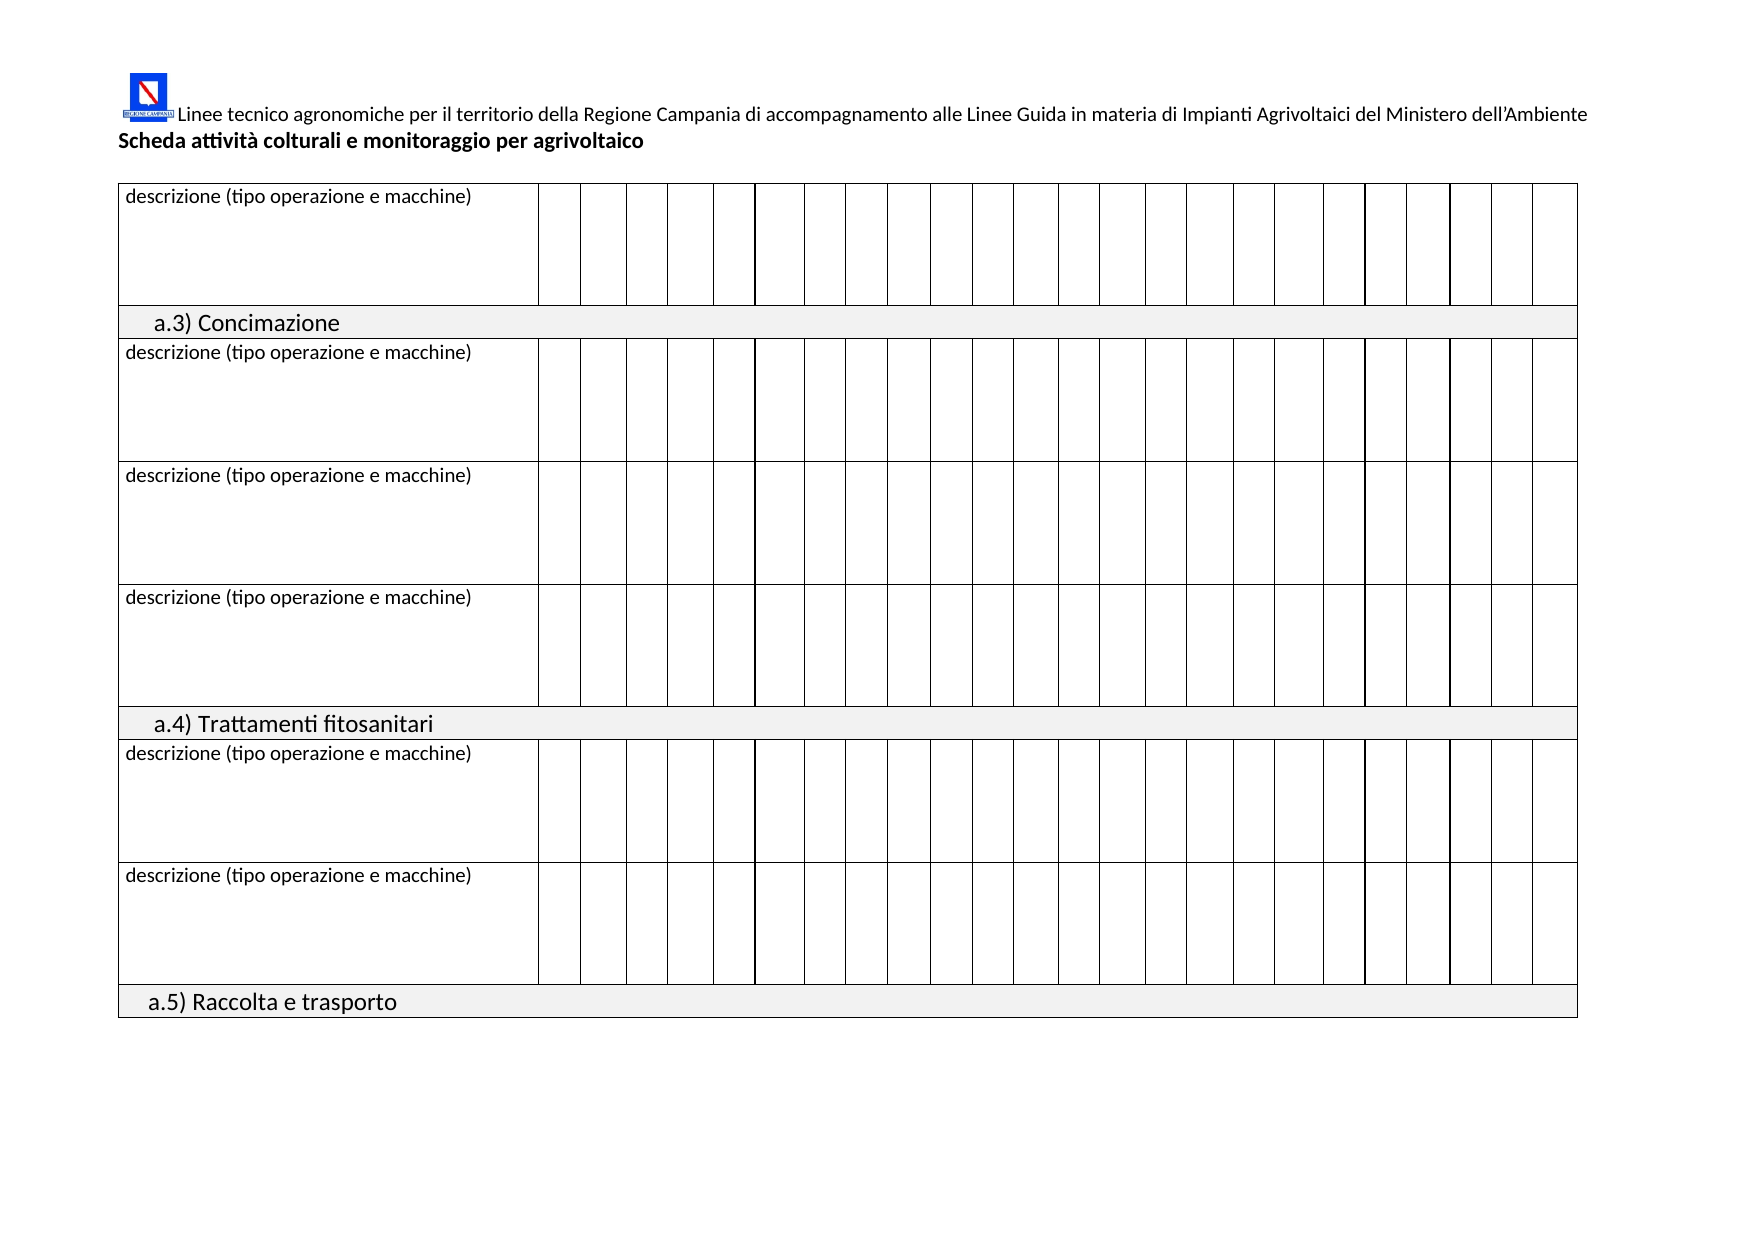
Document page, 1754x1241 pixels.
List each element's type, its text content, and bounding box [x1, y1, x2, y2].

table_cell [846, 462, 887, 583]
table_cell [539, 740, 580, 862]
table_cell [1059, 863, 1099, 984]
table_cell [627, 339, 667, 461]
table_cell [1146, 740, 1186, 862]
table_cell [1533, 462, 1577, 583]
table_cell [1366, 863, 1406, 984]
table_cell [1366, 585, 1406, 706]
table_cell [888, 462, 930, 583]
table_cell [1492, 740, 1532, 862]
table_cell [1014, 740, 1058, 862]
table_cell [1366, 462, 1406, 583]
table_cell [1324, 863, 1364, 984]
table_cell a.5) Raccolta e trasporto [119, 985, 1577, 1017]
table_cell [627, 863, 667, 984]
table_cell [756, 740, 804, 862]
table_cell [1275, 462, 1323, 583]
table_cell [1492, 462, 1532, 583]
table_cell [931, 339, 972, 461]
table_cell [714, 339, 754, 461]
table_cell [539, 339, 580, 461]
table_cell [1234, 740, 1274, 862]
table_cell [1366, 339, 1406, 461]
table_cell [668, 740, 713, 862]
table_cell [668, 585, 713, 706]
table_cell [888, 184, 930, 305]
table_cell [1407, 585, 1449, 706]
table_cell [756, 462, 804, 583]
table_cell [1187, 184, 1233, 305]
table_cell [581, 184, 626, 305]
table_cell [756, 184, 804, 305]
table_cell [1187, 740, 1233, 862]
table_cell [1014, 462, 1058, 583]
table_cell [1187, 863, 1233, 984]
table_cell [805, 184, 845, 305]
table_cell [627, 462, 667, 583]
table_cell [1100, 462, 1145, 583]
table_cell [805, 462, 845, 583]
table_cell [805, 740, 845, 862]
table_cell [888, 339, 930, 461]
table_cell [1187, 339, 1233, 461]
table_cell [1146, 863, 1186, 984]
table_cell descrizione (tipo operazione e macchine) [119, 740, 538, 862]
table_cell [1492, 863, 1532, 984]
table_cell [1014, 863, 1058, 984]
table_cell [1146, 339, 1186, 461]
table_cell [805, 339, 845, 461]
table_cell [973, 339, 1013, 461]
table_cell [1533, 339, 1577, 461]
table_cell [627, 740, 667, 862]
table_cell [1492, 184, 1532, 305]
table_cell [668, 339, 713, 461]
table_cell [973, 740, 1013, 862]
table_cell [1275, 184, 1323, 305]
table_cell descrizione (tipo operazione e macchine) [119, 863, 538, 984]
table_cell [668, 863, 713, 984]
table_cell [1275, 863, 1323, 984]
table_cell descrizione (tipo operazione e macchine) [119, 585, 538, 706]
table_cell [931, 462, 972, 583]
table_cell [931, 740, 972, 862]
table_cell [539, 462, 580, 583]
table_cell [581, 740, 626, 862]
table_cell [1100, 863, 1145, 984]
table_cell [973, 184, 1013, 305]
table_cell [1234, 462, 1274, 583]
table_cell [846, 740, 887, 862]
table_cell [581, 585, 626, 706]
table_cell [1146, 184, 1186, 305]
table_cell [1407, 184, 1449, 305]
table_cell [1324, 585, 1364, 706]
table_cell [668, 462, 713, 583]
table_cell [1324, 462, 1364, 583]
table_cell [1324, 740, 1364, 862]
table_cell [1059, 184, 1099, 305]
table_cell [756, 339, 804, 461]
table_cell [756, 585, 804, 706]
table_cell [1275, 740, 1323, 862]
table_cell a.3) Concimazione [119, 306, 1577, 338]
table_cell [1100, 585, 1145, 706]
table_cell descrizione (tipo operazione e macchine) [119, 339, 538, 461]
table_cell [1014, 184, 1058, 305]
table_cell [1234, 184, 1274, 305]
table_cell [1533, 585, 1577, 706]
table_cell [1533, 184, 1577, 305]
table_cell descrizione (tipo operazione e macchine) [119, 184, 538, 305]
table_cell [1366, 740, 1406, 862]
table_cell [888, 863, 930, 984]
table_cell [581, 863, 626, 984]
table_cell [1275, 339, 1323, 461]
table_cell [627, 585, 667, 706]
table_cell [1451, 585, 1491, 706]
table_cell [1407, 462, 1449, 583]
table_cell [581, 339, 626, 461]
table_cell a.4) Trattamenti fitosanitari [119, 707, 1577, 739]
table_cell [846, 184, 887, 305]
table_cell [888, 585, 930, 706]
table_cell [1451, 184, 1491, 305]
table_cell [714, 462, 754, 583]
table_cell [1059, 585, 1099, 706]
table_cell [1407, 863, 1449, 984]
table_cell [756, 863, 804, 984]
table_cell [1146, 462, 1186, 583]
table_cell [1059, 740, 1099, 862]
table_cell [714, 585, 754, 706]
table_cell [1451, 740, 1491, 862]
table_cell [973, 585, 1013, 706]
picture [118, 73, 178, 122]
table_cell [1324, 184, 1364, 305]
table_cell [539, 585, 580, 706]
table_cell [1366, 184, 1406, 305]
table_cell [714, 740, 754, 862]
table_cell [1059, 462, 1099, 583]
table_cell descrizione (tipo operazione e macchine) [119, 462, 538, 583]
table_cell [846, 863, 887, 984]
table_cell [1492, 585, 1532, 706]
table_cell [931, 184, 972, 305]
table_cell [581, 462, 626, 583]
table_cell [714, 184, 754, 305]
table_cell [1234, 863, 1274, 984]
table_cell [888, 740, 930, 862]
table_cell [1187, 585, 1233, 706]
table_cell [931, 585, 972, 706]
table_cell [1275, 585, 1323, 706]
table_cell [1146, 585, 1186, 706]
table_cell [1451, 863, 1491, 984]
table_cell [1234, 585, 1274, 706]
table_cell [1451, 339, 1491, 461]
table_cell [539, 184, 580, 305]
table_cell [1324, 339, 1364, 461]
table_cell [668, 184, 713, 305]
table_cell [714, 863, 754, 984]
table_cell [1014, 339, 1058, 461]
table_cell [1100, 184, 1145, 305]
table_cell [1533, 740, 1577, 862]
table_cell [1014, 585, 1058, 706]
table_cell [1234, 339, 1274, 461]
table_cell [973, 462, 1013, 583]
table_cell [1100, 339, 1145, 461]
table_cell [1059, 339, 1099, 461]
table_cell [1407, 740, 1449, 862]
table_cell [846, 339, 887, 461]
table_cell [1533, 863, 1577, 984]
table_cell [846, 585, 887, 706]
table_cell [805, 585, 845, 706]
table_cell [1451, 462, 1491, 583]
table_cell [539, 863, 580, 984]
table_cell [1407, 339, 1449, 461]
table_cell [1187, 462, 1233, 583]
table_cell [627, 184, 667, 305]
table_cell [1492, 339, 1532, 461]
table_cell [973, 863, 1013, 984]
table_cell [805, 863, 845, 984]
table_cell [931, 863, 972, 984]
table_cell [1100, 740, 1145, 862]
